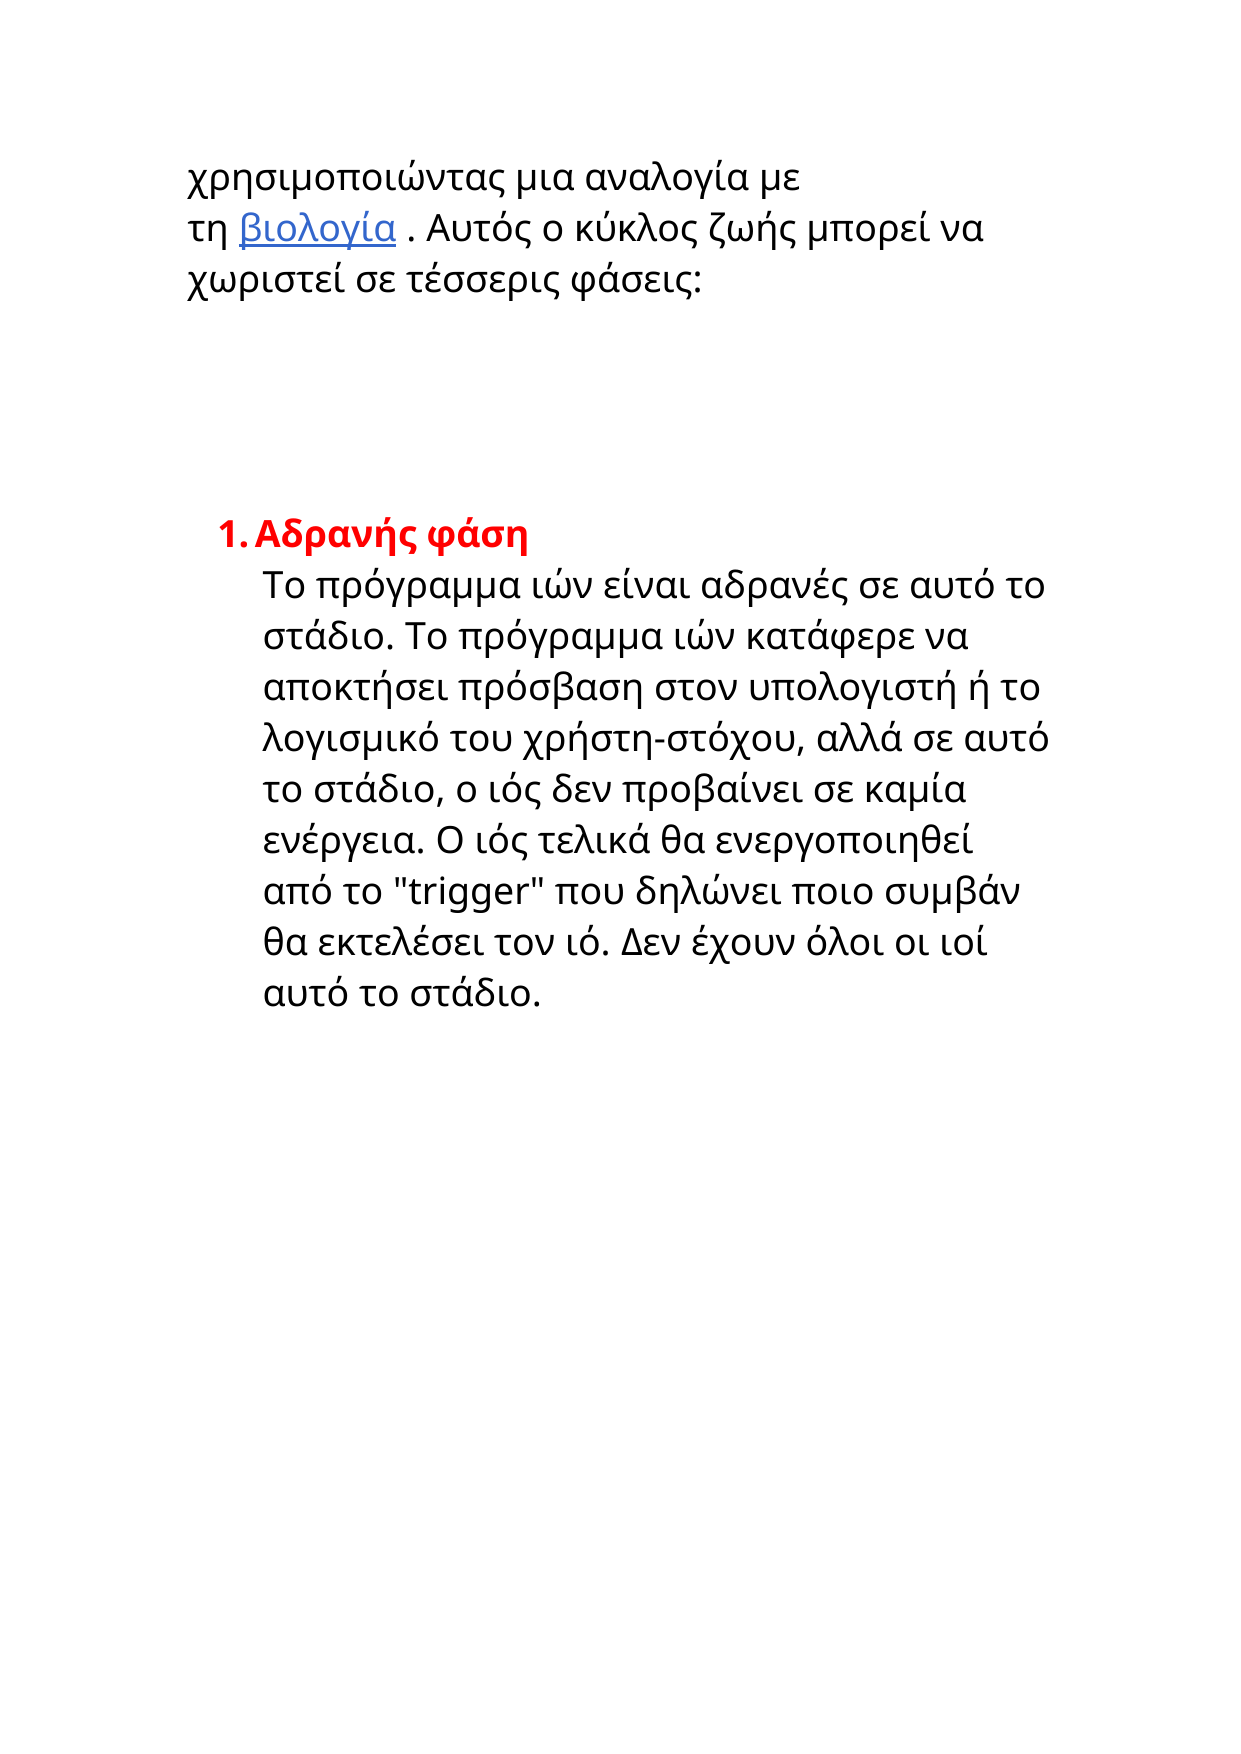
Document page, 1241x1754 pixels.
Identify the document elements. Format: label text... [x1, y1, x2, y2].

text Το πρόγραμμα ιών είναι αδρανές σε αυτό το στάδιο. Το πρόγραμμα ιών κατάφερε να αποκτήσει πρόσβαση στον υπολογιστή ή το λογισμικό του χρήστη-στόχου, αλλά σε αυτό το στάδιο, ο ιός δεν προβαίνει σε καμία ενέργεια. Ο ιός τελικά θα ενεργοποιηθεί από το "trigger" που δηλώνει ποιο συμβάν θα εκτελέσει τον ιό. Δεν έχουν όλοι οι ιοί αυτό το στάδιο. [262, 558, 1053, 1018]
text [187, 150, 1053, 303]
list Αδρανής φάση [217, 507, 1053, 558]
